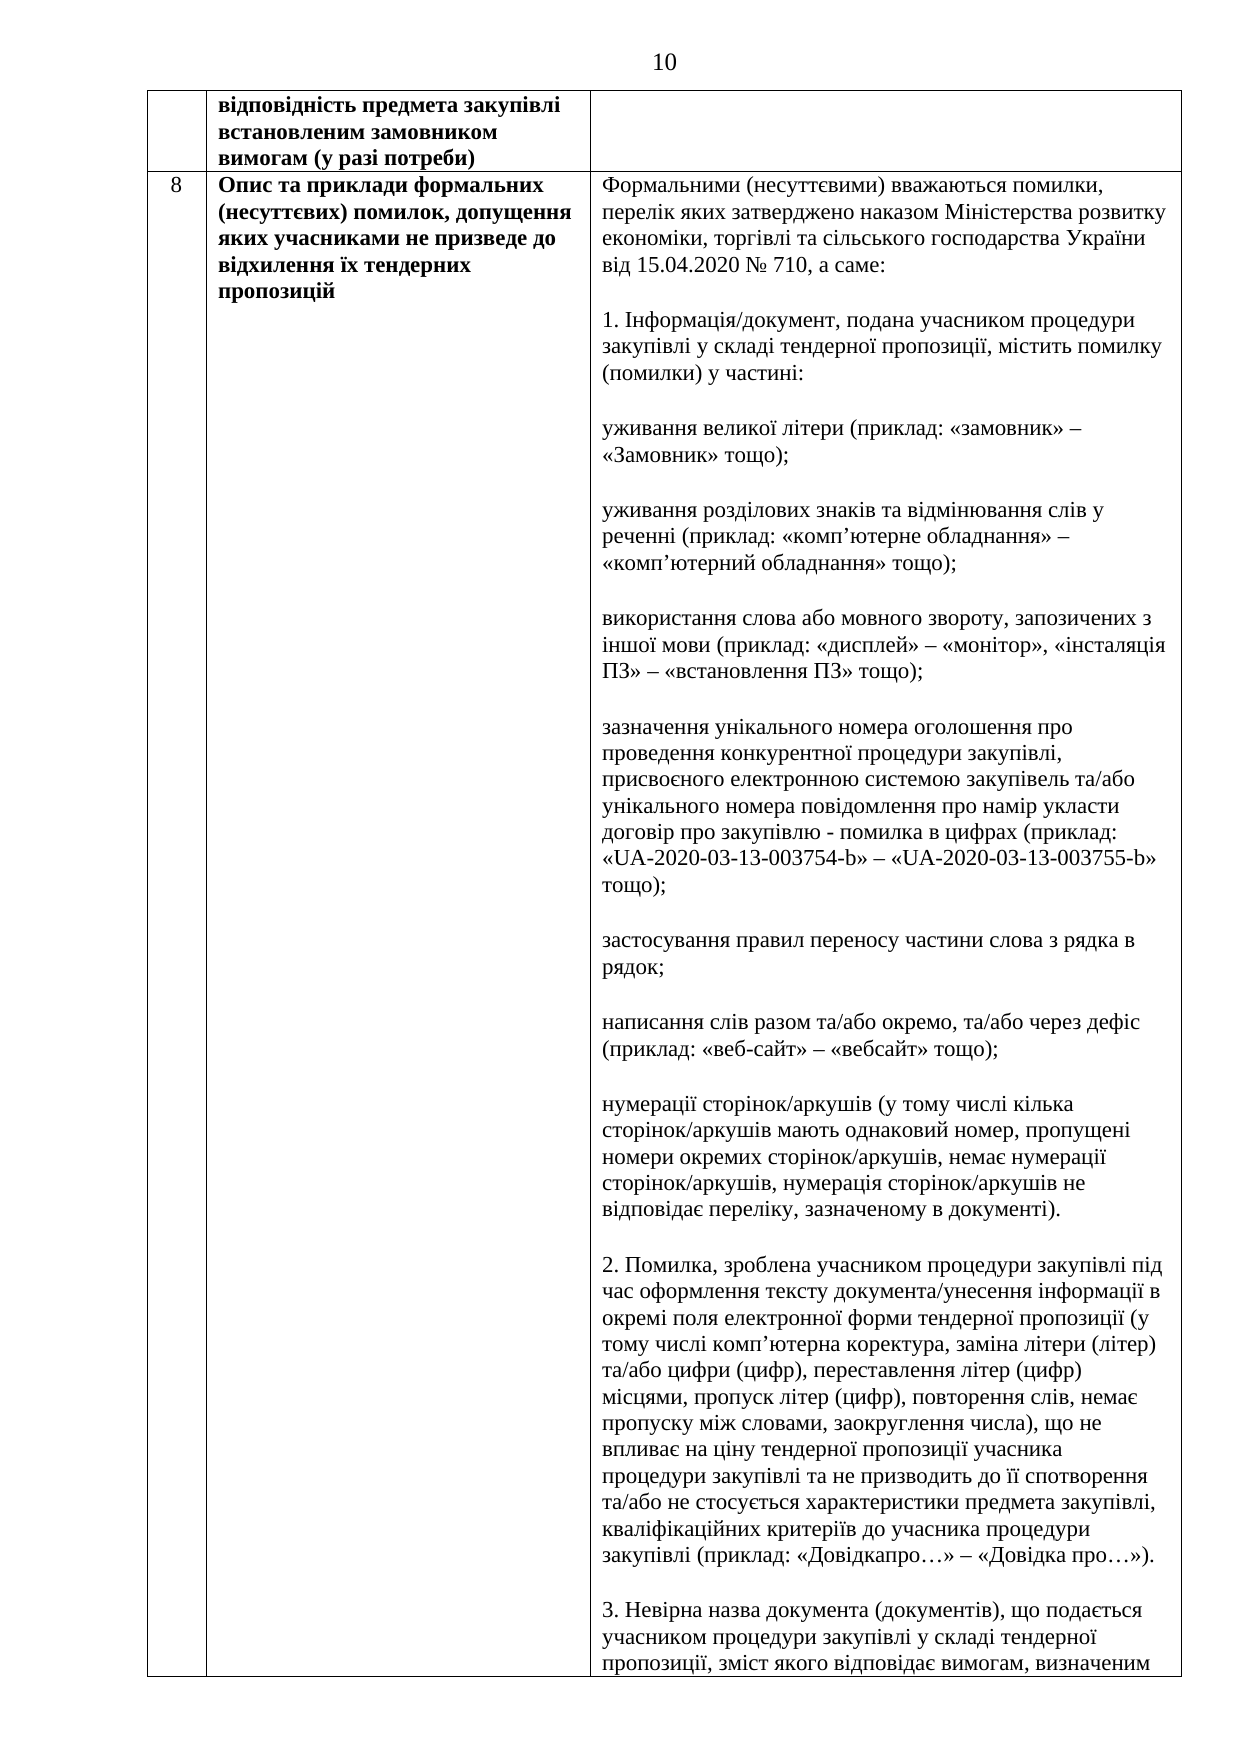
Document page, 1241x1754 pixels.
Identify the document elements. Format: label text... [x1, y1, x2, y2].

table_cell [591, 91, 1181, 171]
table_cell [207, 91, 590, 171]
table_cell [591, 172, 1181, 1676]
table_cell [207, 172, 590, 1676]
table_cell 7 [148, 91, 206, 171]
table_cell 8 [148, 172, 206, 1676]
